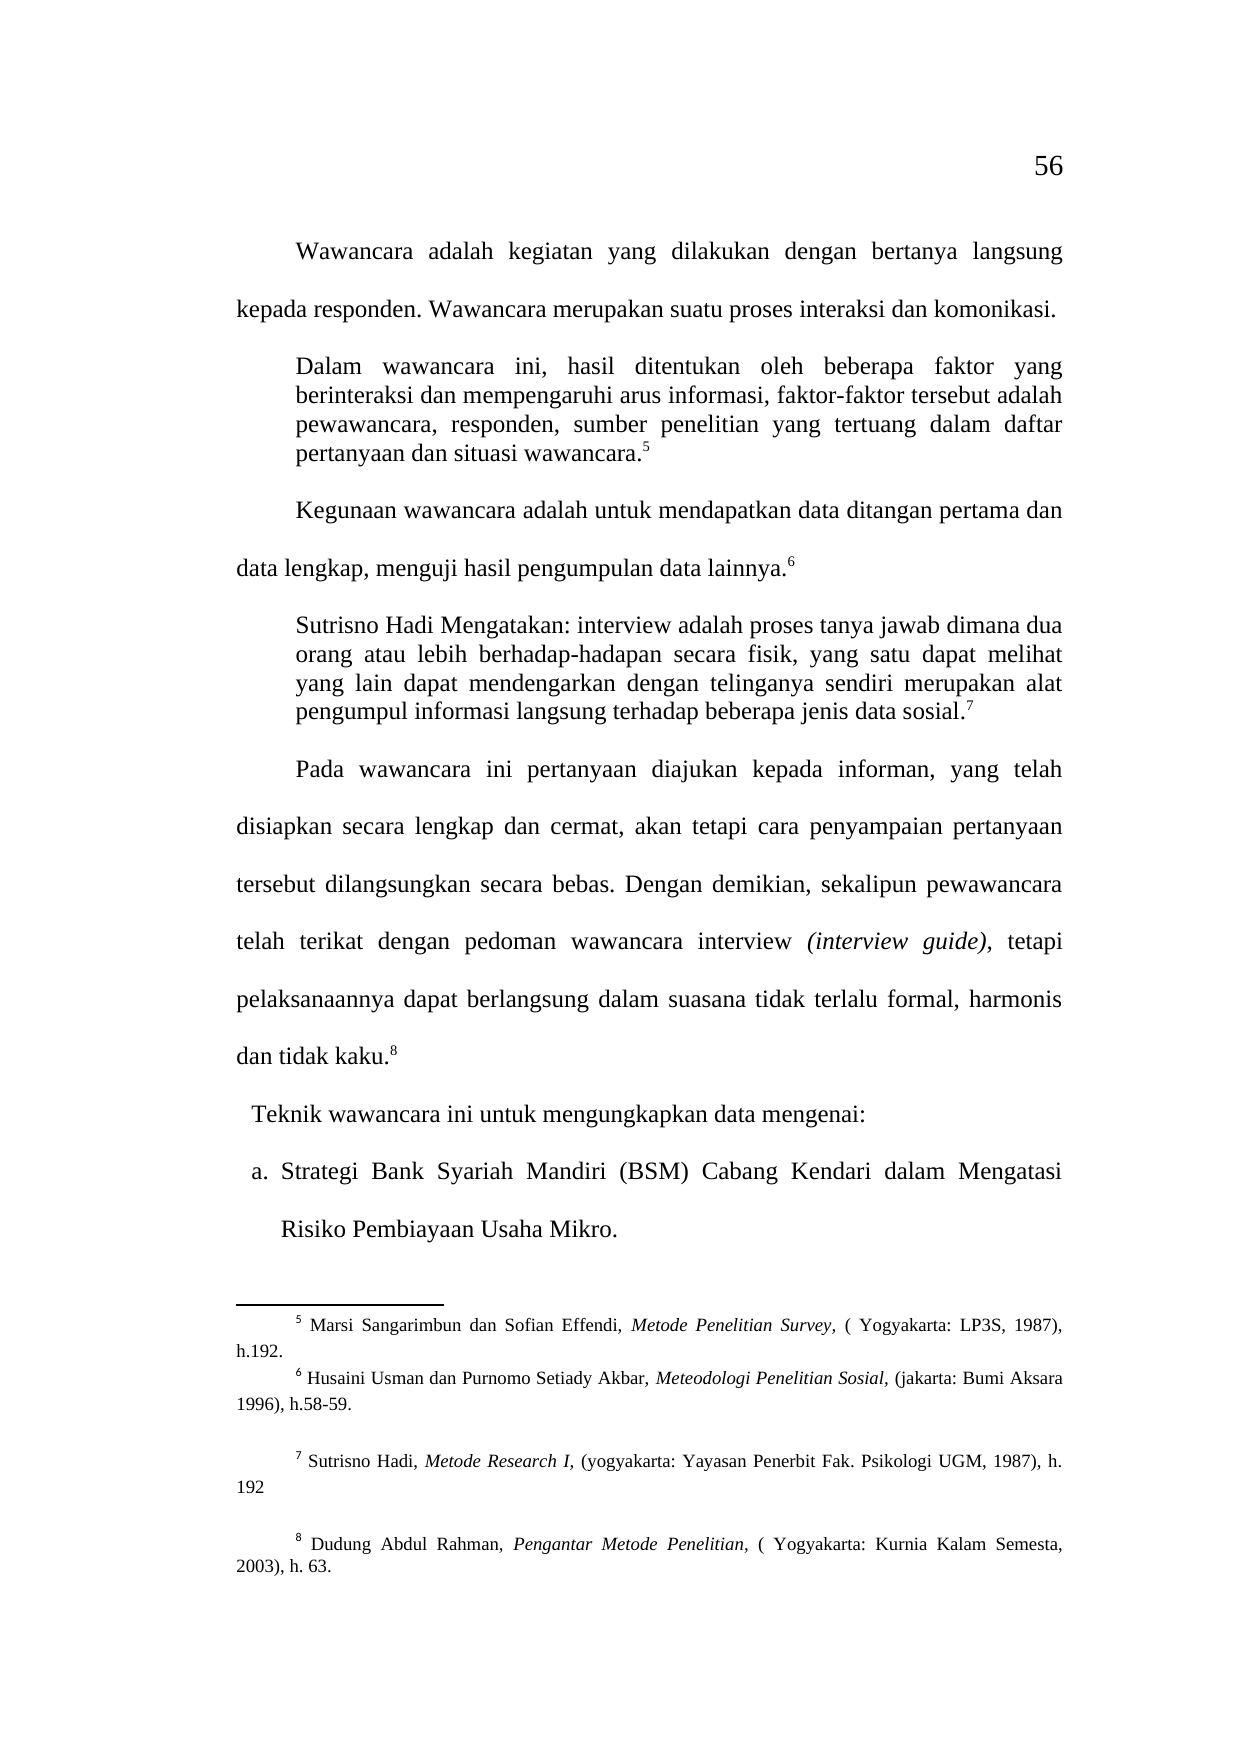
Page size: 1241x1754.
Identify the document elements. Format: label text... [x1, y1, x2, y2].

list Pada wawancara ini pertanyaan diajukan kepada informan, yang telah disiapkan secara lengkap dan cermat, akan tetapi cara penyampaian pertanyaan tersebut dilangsungkan secara bebas. Dengan demikian, sekalipun pewawancara telah terikat dengan pedoman wawancara interview (interview guide), tetapi pelaksanaannya dapat berlangsung dalam suasana tidak terlalu formal, harmonis dan tidak kaku. [236, 754, 1063, 1070]
list Strategi Bank Syariah Mandiri (BSM) Cabang Kendari dalam Mengatasi Risiko Pembiayaan Usaha Mikro. [251, 1156, 1063, 1243]
list Dalam wawancara ini, hasil ditentukan oleh beberapa faktor yang berinteraksi dan mempengaruhi arus informasi, faktor-faktor tersebut adalah pewawancara, responden, sumber penelitian yang tertuang dalam daftar pertanyaan dan situasi wawancara. [295, 351, 1063, 466]
list Sutrisno Hadi Mengatakan: interview adalah proses tanya jawab dimana dua orang atau lebih berhadap-hadapan secara fisik, yang satu dapat melihat yang lain dapat mendengarkan dengan telinganya sendiri merupakan alat pengumpul informasi langsung terhadap beberapa jenis data sosial. [295, 610, 1063, 725]
list Wawancara adalah kegiatan yang dilakukan dengan bertanya langsung kepada responden. Wawancara merupakan suatu proses interaksi dan komonikasi. [236, 236, 1063, 323]
list Teknik wawancara ini untuk mengungkapkan data mengenai: [236, 1099, 1063, 1128]
list Kegunaan wawancara adalah untuk mendapatkan data ditangan pertama dan data lengkap, menguji hasil pengumpulan data lainnya. [236, 495, 1063, 581]
